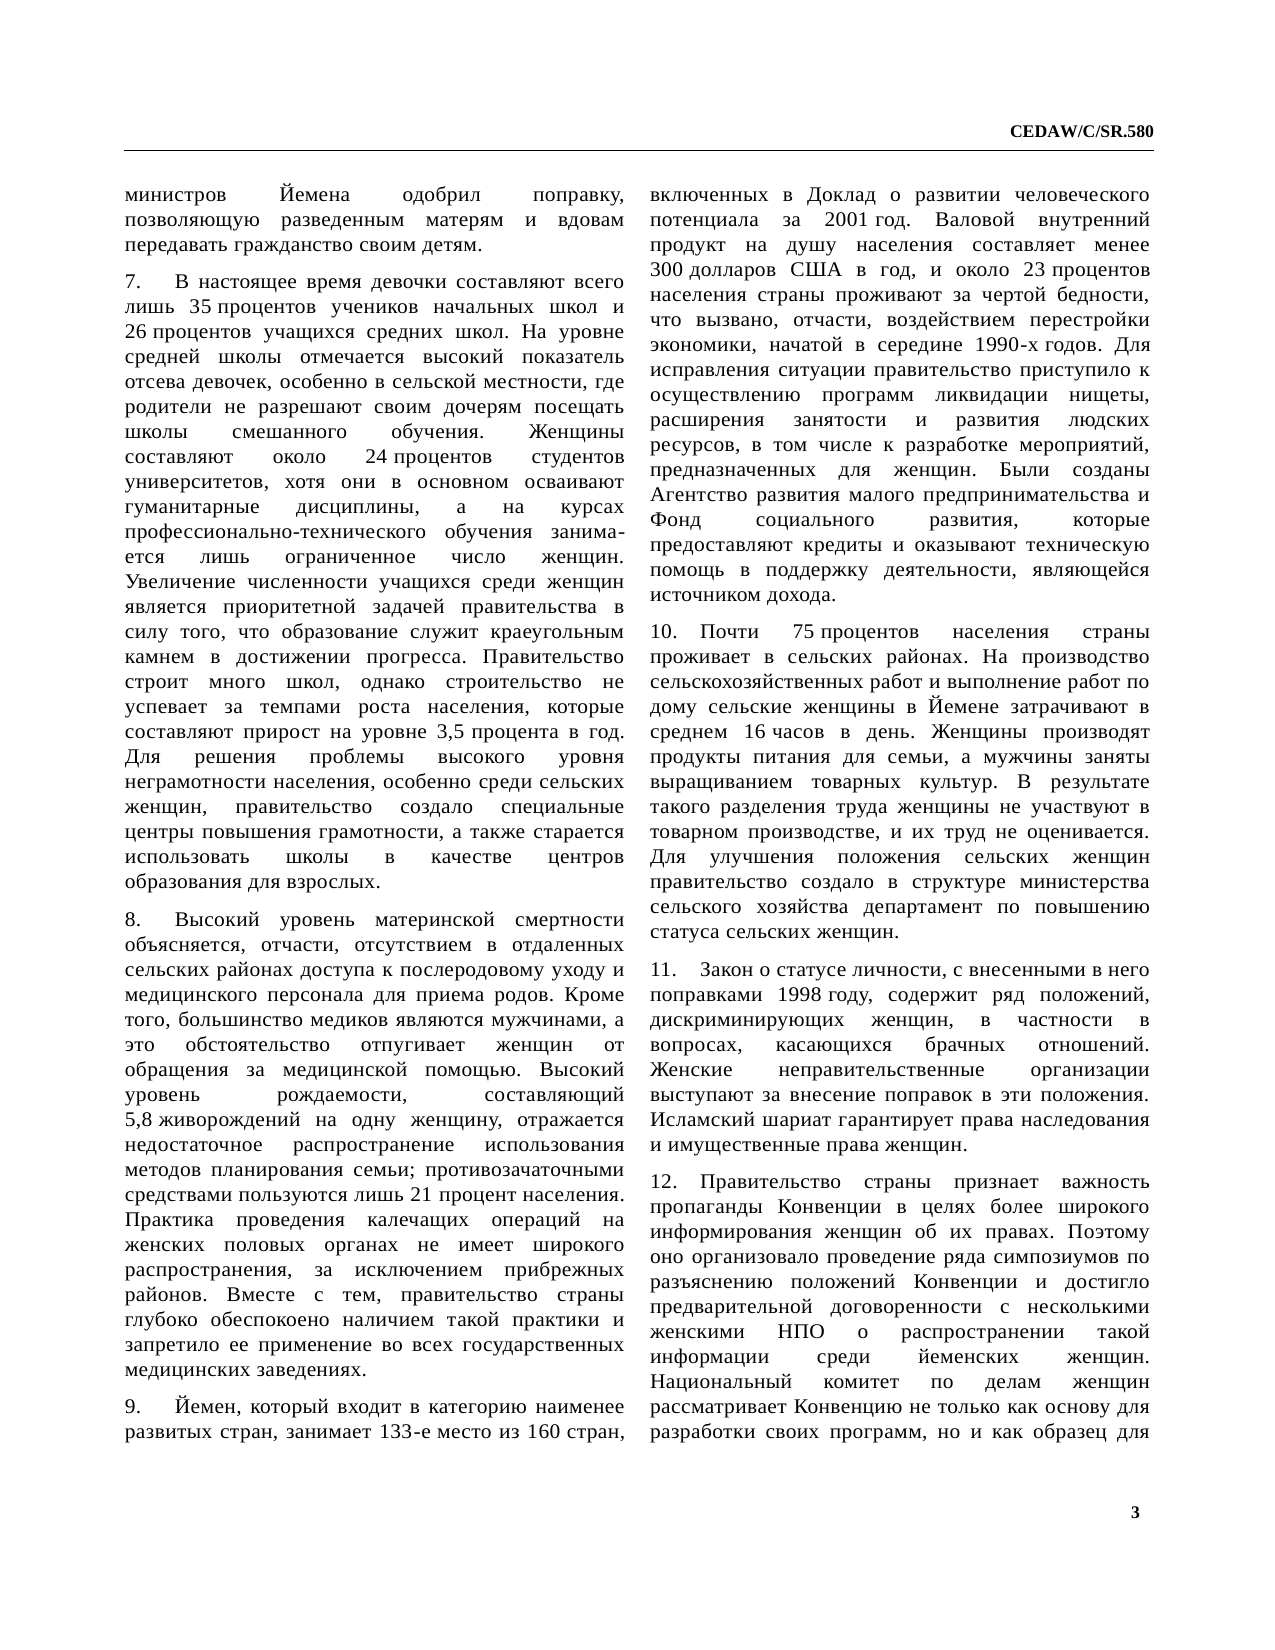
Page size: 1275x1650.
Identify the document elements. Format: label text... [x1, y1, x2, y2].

text 10. Почти 75 процентов населения страны проживает в сельских районах. На производство сельскохозяйственных работ и выполнение работ по дому сельские женщины в Йемене затрачивают в среднем 16 часов в день. Женщины производят продукты питания для семьи, а мужчины заняты выращиванием товарных культур. В результате такого разделения труда женщины не участвуют в товарном производстве, и их труд не оценивается. Для улучшения положения сельских женщин правительство создало в структуре министерства сельского хозяйства департамент по повышению статуса сельских женщин. [650, 619, 1151, 944]
text 11. Закон о статусе личности, с внесенными в него поправками 1998 году, содержит ряд положений, дискриминирующих женщин, в частности в вопросах, касающихся брачных отношений. Женские неправительственные организации выступают за внесение поправок в эти положения. Исламский шариат гарантирует права наследования и имущественные права женщин. [650, 956, 1151, 1156]
text 7. В настоящее время девочки составляют всего лишь 35 процентов учеников начальных школ и 26 процентов учащихся средних школ. На уровне средней школы отмечается высокий показатель отсева девочек, особенно в сельской местности, где родители не разрешают своим дочерям посещать школы смешанного обучения. Женщины составляют около 24 процентов студентов университетов, хотя они в основном осваивают гуманитарные дисциплины, а на курсах профессионально-технического обучения занимается лишь ограниченное число женщин. Увеличение численности учащихся среди женщин является приоритетной задачей правительства в силу того, что образование служит краеугольным камнем в достижении прогресса. Правительство строит много школ, однако строительство не успевает за темпами роста населения, которые составляют прирост на уровне 3,5 процента в год. Для решения проблемы высокого уровня неграмотности населения, особенно среди сельских женщин, правительство создало специальные центры повышения грамотности, а также старается использовать школы в качестве центров образования для взрослых. [124, 269, 625, 894]
text 8. Высокий уровень материнской смертности объясняется, отчасти, отсутствием в отдаленных сельских районах доступа к послеродовому уходу и медицинского персонала для приема родов. Кроме того, большинство медиков являются мужчинами, а это обстоятельство отпугивает женщин от обращения за медицинской помощью. Высокий уровень рождаемости, составляющий 5,8 живорождений на одну женщину, отражается недостаточное распространение использования методов планирования семьи; противозачаточными средствами пользуются лишь 21 процент населения. Практика проведения калечащих операций на женских половых органах не имеет широкого распространения, за исключением прибрежных районов. Вместе с тем, правительство страны глубоко обеспокоено наличием такой практики и запретило ее применение во всех государственных медицинских заведениях. [124, 906, 625, 1381]
text 9. Йемен, который входит в категорию наименее развитых стран, занимает 133-е место из 160 стран, включенных в Доклад о развитии человеческого потенциала за 2001 год. Валовой внутренний продукт на душу населения составляет менее 300 долларов США в год, и около 23 процентов населения страны проживают за чертой бедности, что вызвано, отчасти, воздействием перестройки экономики, начатой в середине 1990-х годов. Для исправления ситуации правительство приступило к осуществлению программ ликвидации нищеты, расширения занятости и развития людских ресурсов, в том числе к разработке мероприятий, предназначенных для женщин. Были созданы Агентство развития малого предпринимательства и Фонд социального развития, которые предоставляют кредиты и оказывают техническую помощь в поддержку деятельности, являющейся источником дохода. [650, 181, 1151, 606]
